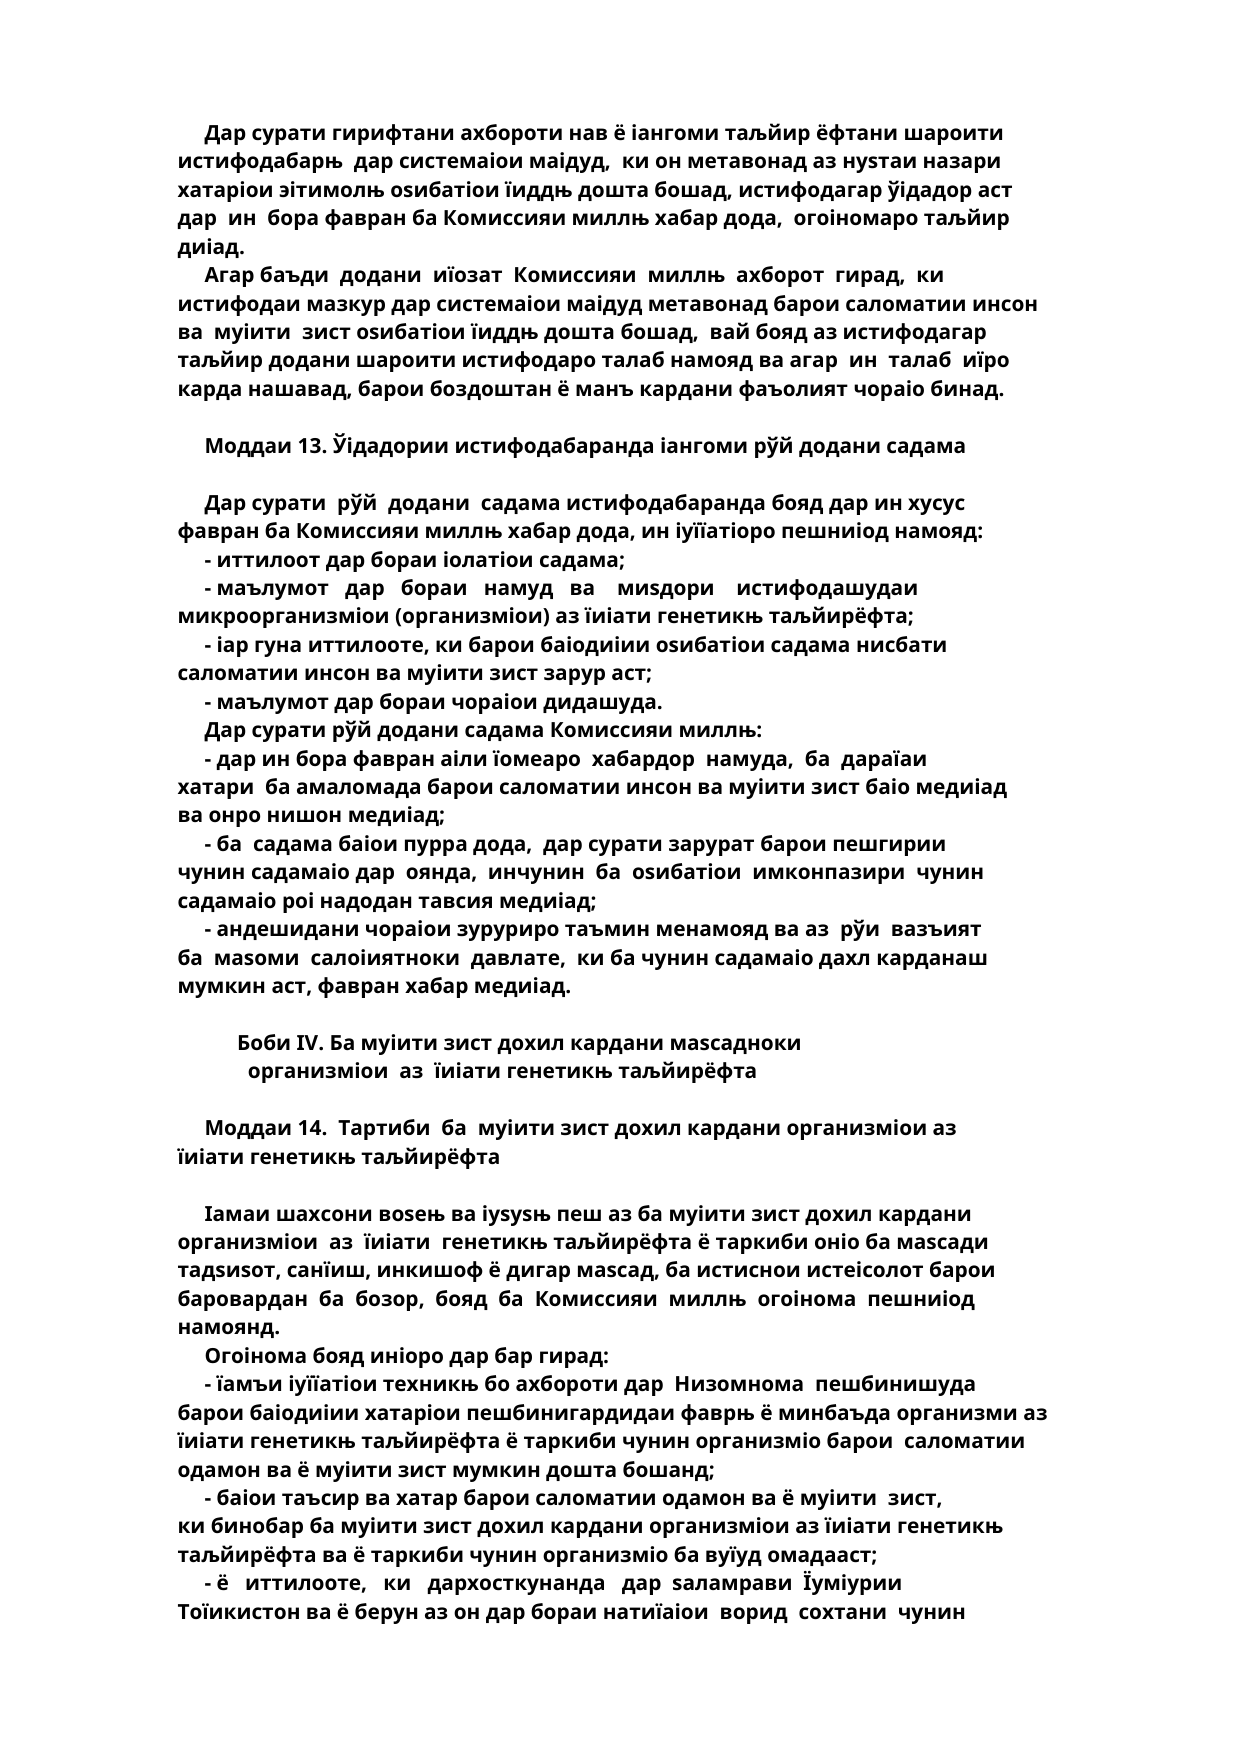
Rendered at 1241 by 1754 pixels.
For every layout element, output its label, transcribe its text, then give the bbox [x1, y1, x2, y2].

text Дар сурати гирифтани ахбороти нав ё іангоми таљйир ёфтани шароити [177, 118, 1152, 147]
text Боби IV. Ба муіити зист дохил кардани маѕсадноки [177, 1028, 1152, 1057]
text - іар гуна иттилооте, ки барои баіодиіии оѕибатіои садама нисбати [177, 630, 1152, 658]
text садамаіо роі надодан тавсия медиіад; [177, 886, 1152, 914]
text Огоінома бояд иніоро дар бар гирад: [177, 1341, 1152, 1369]
text хатари ба амаломада барои саломатии инсон ва муіити зист баіо медиіад [177, 772, 1152, 801]
text хатаріои эітимолњ оѕибатіои їиддњ дошта бошад, истифодагар ўідадор аст [177, 175, 1152, 203]
text фавран ба Комиссияи миллњ хабар дода, ин іуїїатіоро пешниіод намояд: [177, 516, 1152, 545]
text саломатии инсон ва муіити зист зарур аст; [177, 658, 1152, 687]
text їиіати генетикњ таљйирёфта [177, 1142, 1152, 1170]
text истифодаи мазкур дар системаіои маідуд метавонад барои саломатии инсон [177, 289, 1152, 317]
text - ё иттилооте, ки дархосткунанда дар ѕаламрави Їуміурии [177, 1568, 1152, 1597]
text Дар сурати рўй додани садама Комиссияи миллњ: [177, 715, 1152, 744]
text Тоїикистон ва ё берун аз он дар бораи натиїаіои ворид сохтани чунин [177, 1597, 1152, 1625]
text - маълумот дар бораи чораіои дидашуда. [177, 687, 1152, 715]
text диіад. [177, 232, 1152, 260]
text дар ин бора фавран ба Комиссияи миллњ хабар дода, огоіномаро таљйир [177, 203, 1152, 232]
text Моддаи 14. Тартиби ба муіити зист дохил кардани организміои аз [177, 1113, 1152, 1142]
text баровардан ба бозор, бояд ба Комиссияи миллњ огоінома пешниіод [177, 1284, 1152, 1312]
text барои баіодиіии хатаріои пешбинигардидаи фаврњ ё минбаъда организми аз [177, 1398, 1152, 1426]
text таљйир додани шароити истифодаро талаб намояд ва агар ин талаб иїро [177, 346, 1152, 374]
text ки бинобар ба муіити зист дохил кардани организміои аз їиіати генетикњ [177, 1512, 1152, 1540]
text одамон ва ё муіити зист мумкин дошта бошанд; [177, 1455, 1152, 1483]
text чунин садамаіо дар оянда, инчунин ба оѕибатіои имконпазири чунин [177, 857, 1152, 886]
text Іамаи шахсони воѕењ ва іуѕуѕњ пеш аз ба муіити зист дохил кардани [177, 1199, 1152, 1227]
text микроорганизміои (организміои) аз їиіати генетикњ таљйирёфта; [177, 602, 1152, 630]
text карда нашавад, барои боздоштан ё манъ кардани фаъолият чораіо бинад. [177, 374, 1152, 402]
text ва муіити зист оѕибатіои їиддњ дошта бошад, вай бояд аз истифодагар [177, 317, 1152, 346]
text - ба садама баіои пурра дода, дар сурати зарурат барои пешгирии [177, 829, 1152, 857]
text - баіои таъсир ва хатар барои саломатии одамон ва ё муіити зист, [177, 1483, 1152, 1512]
text - їамъи іуїїатіои техникњ бо ахбороти дар Низомнома пешбинишуда [177, 1369, 1152, 1398]
text намоянд. [177, 1312, 1152, 1341]
text - иттилоот дар бораи іолатіои садама; [177, 545, 1152, 573]
text тадѕиѕот, санїиш, инкишоф ё дигар маѕсад, ба истиснои истеісолот барои [177, 1256, 1152, 1284]
text - андешидани чораіои зуруриро таъмин менамояд ва аз рўи вазъият [177, 914, 1152, 943]
text мумкин аст, фавран хабар медиіад. [177, 971, 1152, 1000]
text - дар ин бора фавран аіли їомеаро хабардор намуда, ба дараїаи [177, 744, 1152, 772]
text Агар баъди додани иїозат Комиссияи миллњ ахборот гирад, ки [177, 260, 1152, 289]
text Дар сурати рўй додани садама истифодабаранда бояд дар ин хусус [177, 488, 1152, 516]
text организміои аз їиіати генетикњ таљйирёфта [177, 1057, 1152, 1085]
text организміои аз їиіати генетикњ таљйирёфта ё таркиби оніо ба маѕсади [177, 1227, 1152, 1256]
text Моддаи 13. Ўідадории истифодабаранда іангоми рўй додани садама [177, 431, 1152, 459]
text ба маѕоми салоіиятноки давлате, ки ба чунин садамаіо дахл карданаш [177, 943, 1152, 971]
text таљйирёфта ва ё таркиби чунин организміо ба вуїуд омадааст; [177, 1540, 1152, 1568]
text їиіати генетикњ таљйирёфта ё таркиби чунин организміо барои саломатии [177, 1426, 1152, 1455]
text истифодабарњ дар системаіои маідуд, ки он метавонад аз нуѕтаи назари [177, 147, 1152, 175]
text - маълумот дар бораи намуд ва миѕдори истифодашудаи [177, 573, 1152, 602]
text ва онро нишон медиіад; [177, 801, 1152, 829]
